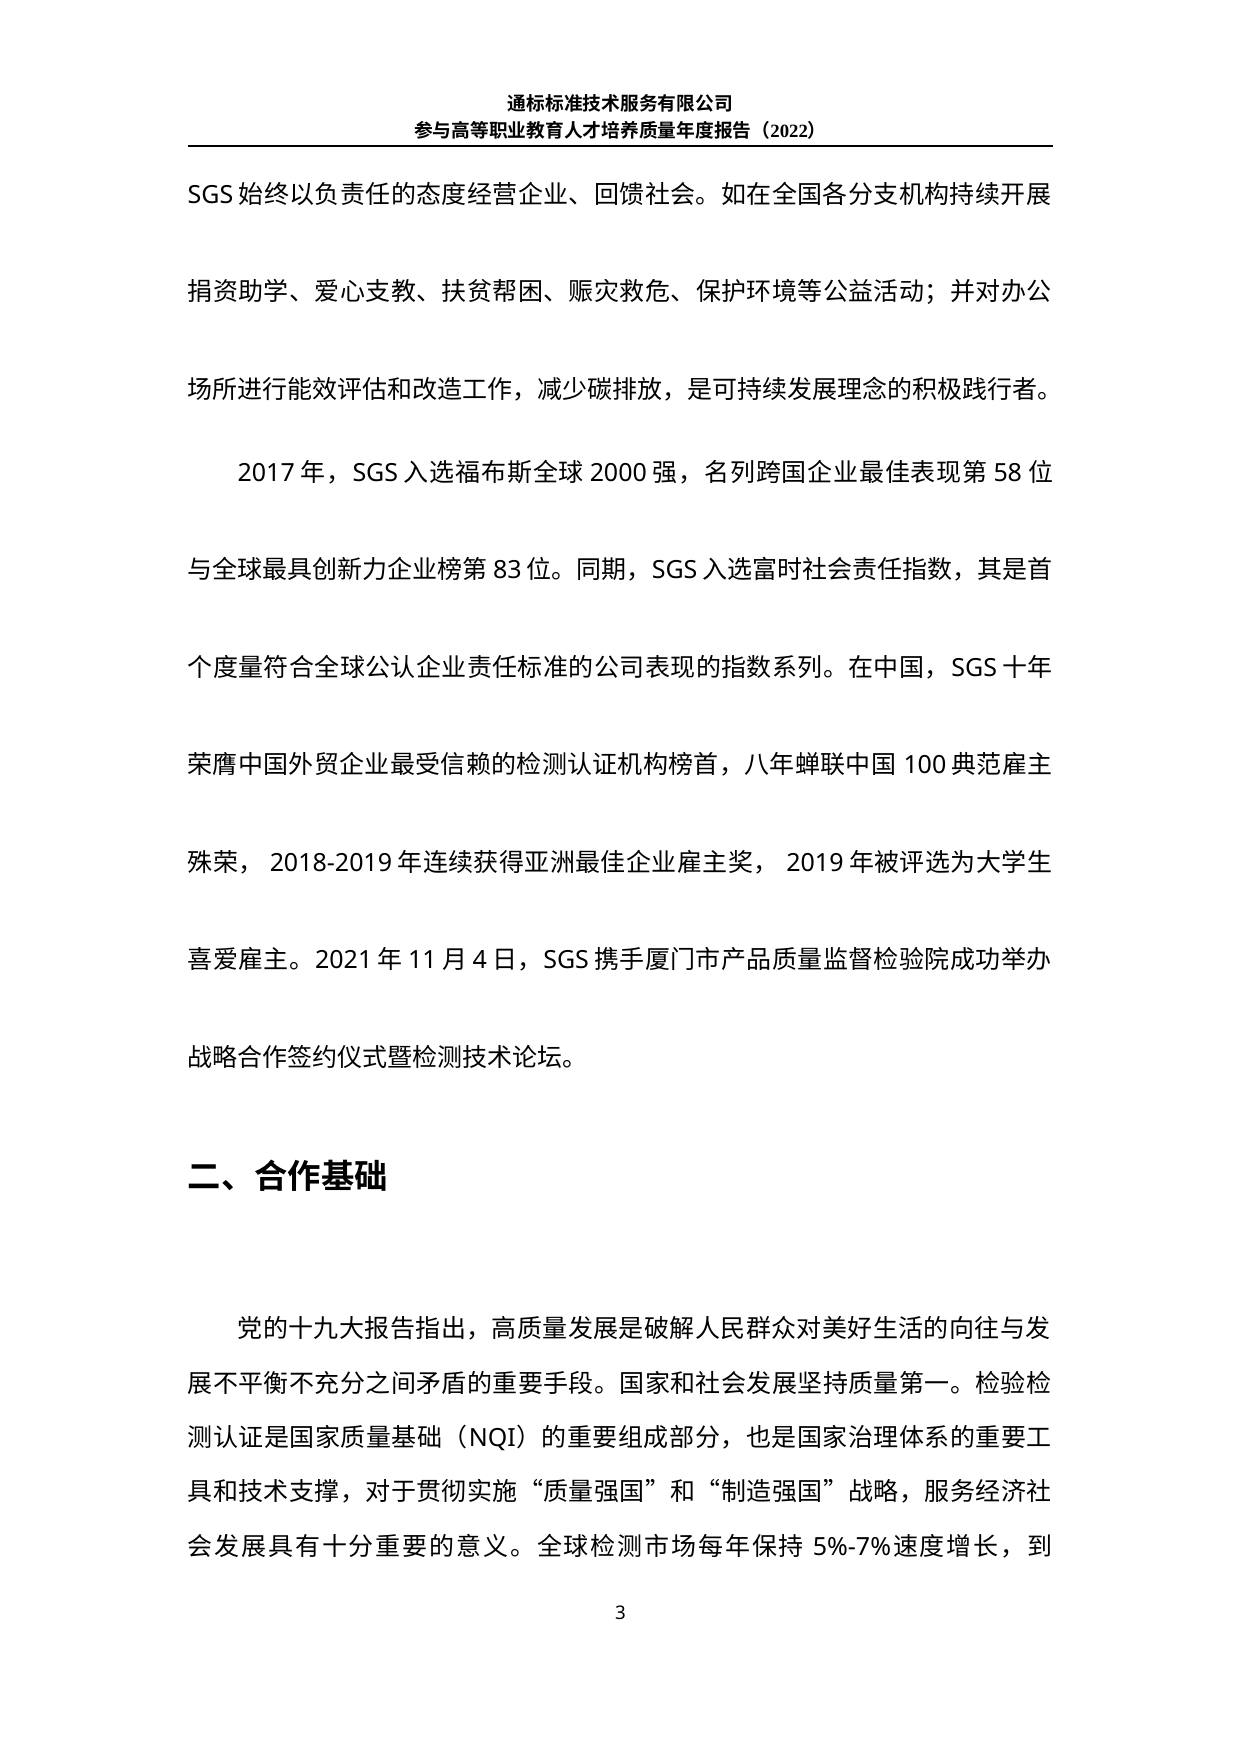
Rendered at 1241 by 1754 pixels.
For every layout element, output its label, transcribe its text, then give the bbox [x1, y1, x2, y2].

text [187, 1309, 1053, 1562]
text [187, 160, 1053, 420]
text 2017年，SGS入选福布斯全球2000强，名列跨国企业最佳表现第58位与全球最具创新力企业榜第83位。同期，SGS入选富时社会责任指数，其是首个度量符合全球公认企业责任标准的公司表现的指数系列。在中国，SGS十年荣膺中国外贸企业最受信赖的检测认证机构榜首，八年蝉联中国100典范雇主殊荣， 2018-2019年连续获得亚洲最佳企业雇主奖， 2019年被评选为大学生喜爱雇主。2021年11月4日，SGS携手厦门市产品质量监督检验院成功举办战略合作签约仪式暨检测技术论坛。 [187, 438, 1053, 1088]
subtitle 二、合作基础 [187, 1141, 1053, 1206]
